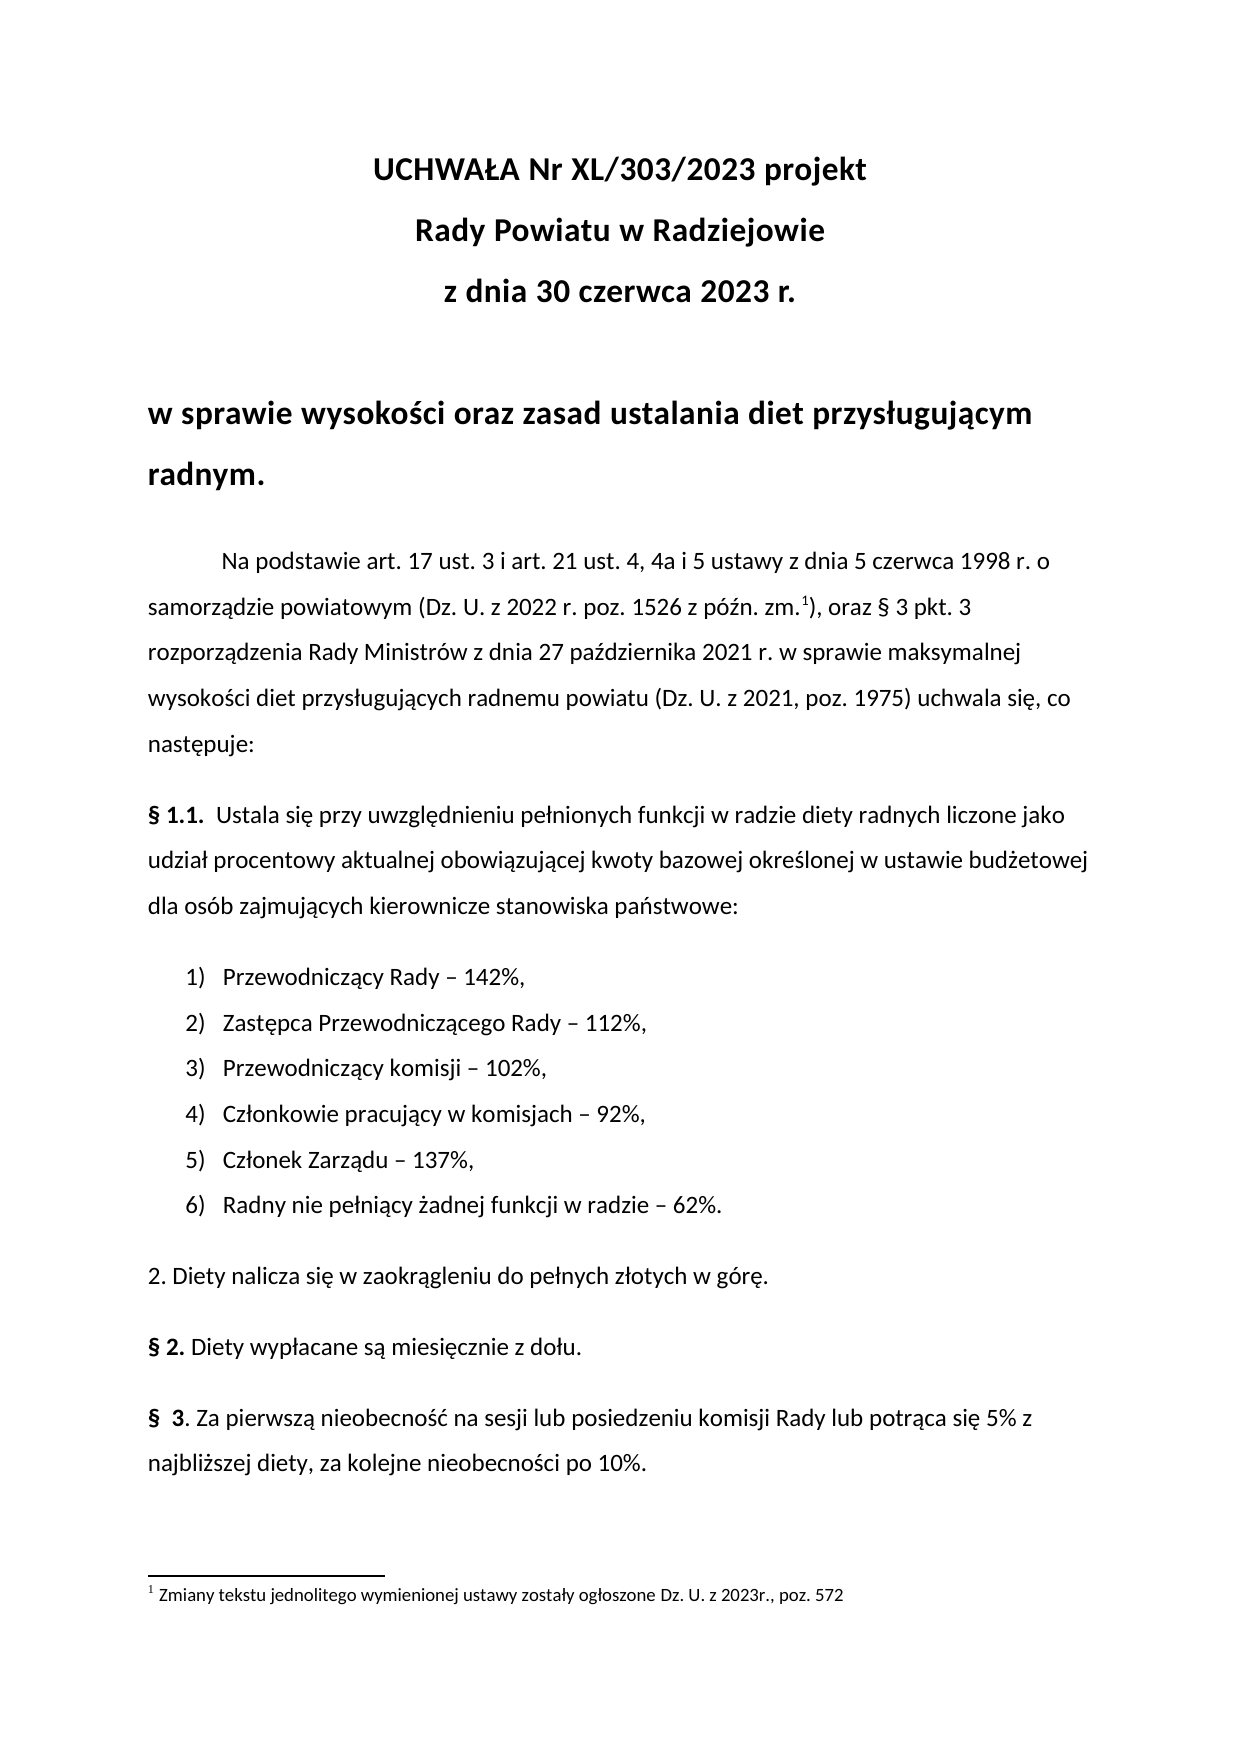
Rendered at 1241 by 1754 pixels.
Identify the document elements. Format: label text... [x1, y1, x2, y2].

text § 2. Diety wypłacane są miesięcznie z dołu. [148, 1331, 1093, 1362]
list Przewodniczący komisji – 102%, [185, 1052, 1093, 1083]
text § 3. Za pierwszą nieobecność na sesji lub posiedzeniu komisji Rady lub potrąca się 5% z najbliższej diety, za kolejne nieobecności po 10%. [148, 1402, 1093, 1478]
text § 1.1. Ustala się przy uwzględnieniu pełnionych funkcji w radzie diety radnych liczone jako udział procentowy aktualnej obowiązującej kwoty bazowej określonej w ustawie budżetowej dla osób zajmujących kierownicze stanowiska państwowe: [148, 799, 1093, 921]
list Członek Zarządu – 137%, [185, 1144, 1093, 1174]
title z dnia 30 czerwca 2023 r. [148, 270, 1093, 310]
list Przewodniczący Rady – 142%, [185, 961, 1093, 991]
text Na podstawie art. 17 ust. 3 i art. 21 ust. 4, 4a i 5 ustawy z dnia 5 czerwca 1998 r. o samorządzie powiatowym (Dz. U. z 2022 r. poz. 1526 z późn. zm.), oraz § 3 pkt. 3 rozporządzenia Rady Ministrów z dnia 27 października 2021 r. w sprawie maksymalnej wysokości diet przysługujących radnemu powiatu (Dz. U. z 2021, poz. 1975) uchwala się, co następuje: [148, 545, 1093, 758]
title Rady Powiatu w Radziejowie [148, 209, 1093, 249]
title w sprawie wysokości oraz zasad ustalania diet przysługującym radnym. [148, 392, 1093, 493]
list Radny nie pełniący żadnej funkcji w radzie – 62%. [185, 1189, 1093, 1220]
title UCHWAŁA Nr XL/303/2023 projekt [148, 148, 1093, 188]
list Zastępca Przewodniczącego Rady – 112%, [185, 1007, 1093, 1037]
list Członkowie pracujący w komisjach – 92%, [185, 1098, 1093, 1129]
text 2. Diety nalicza się w zaokrągleniu do pełnych złotych w górę. [148, 1260, 1093, 1291]
